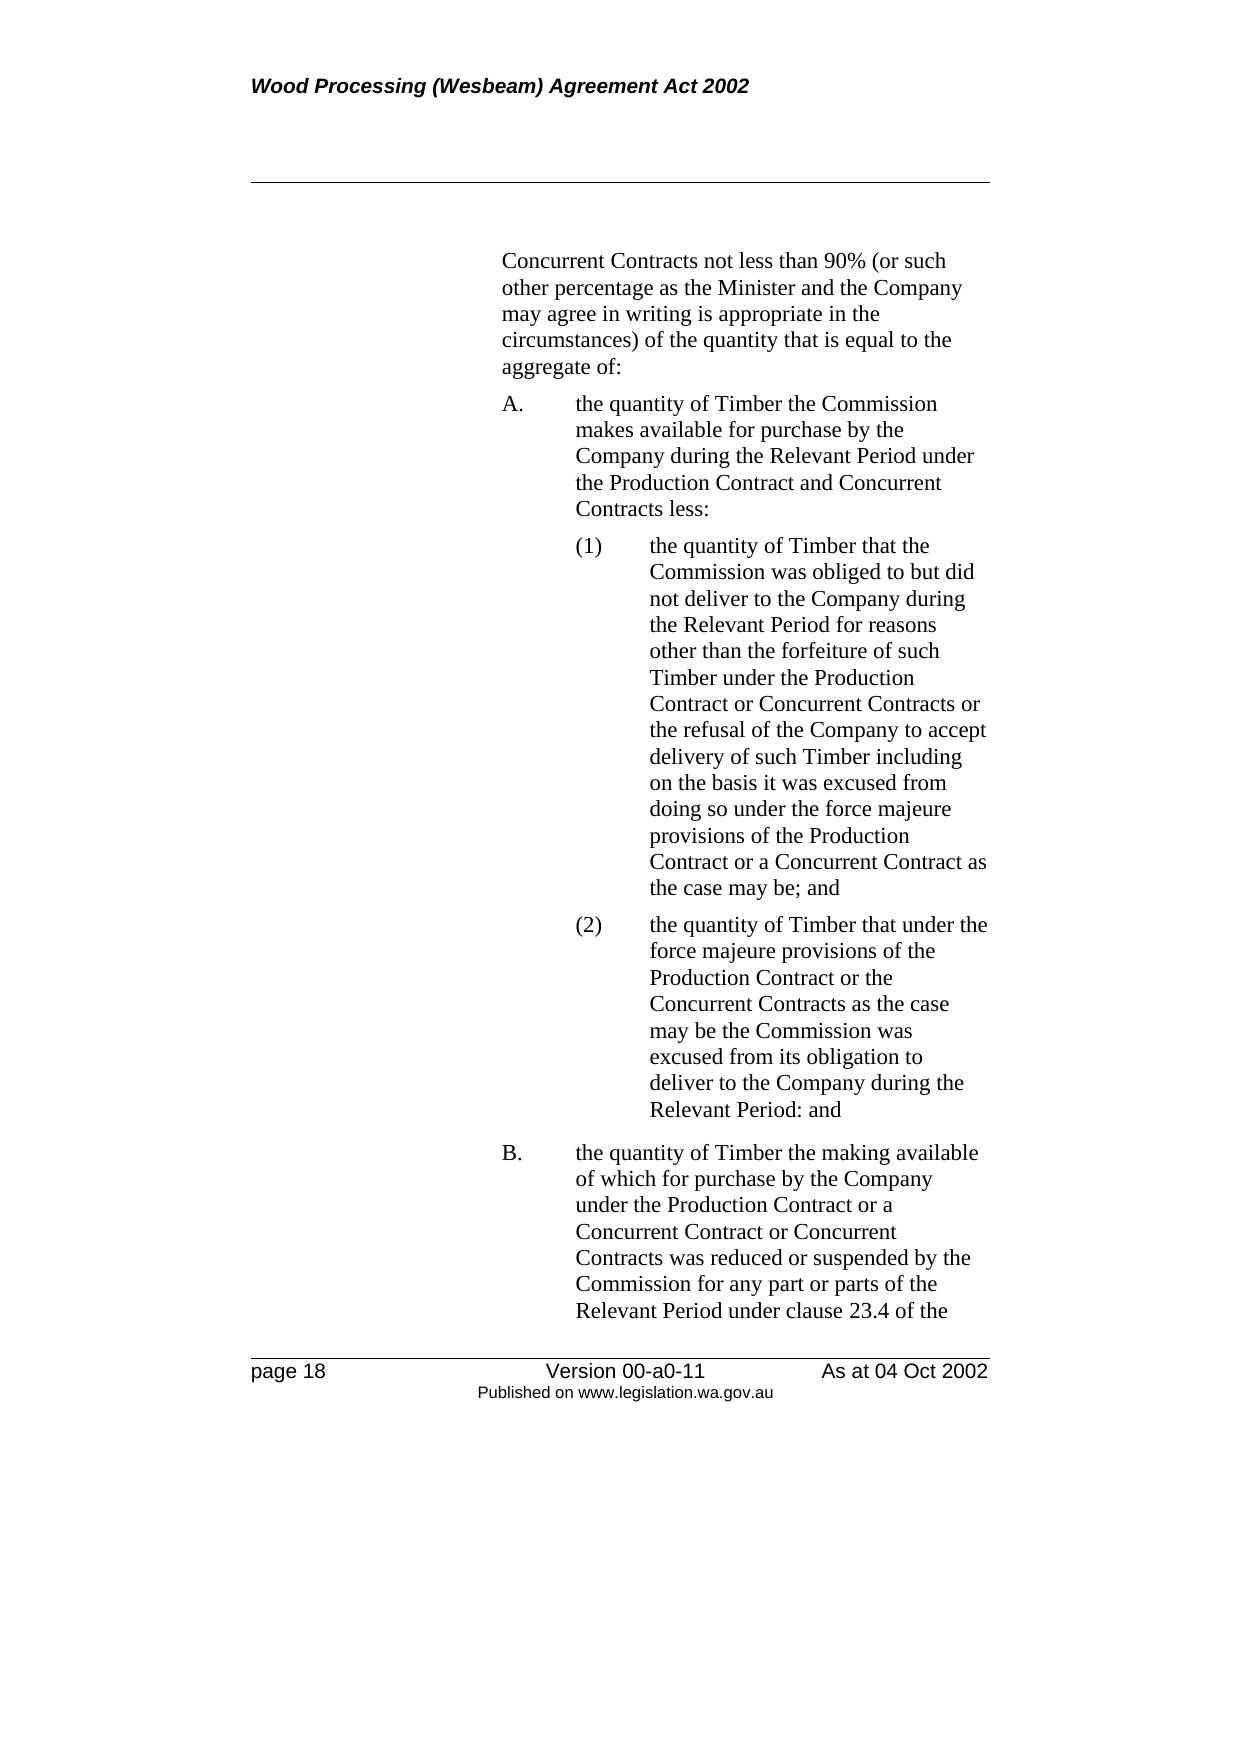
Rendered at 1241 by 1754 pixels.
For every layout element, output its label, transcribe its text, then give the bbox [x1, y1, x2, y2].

text (2) the quantity of Timber that under the force majeure provisions of the Production Contract or the Concurrent Contracts as the case may be the Commission was excused from its obligation to deliver to the Company during the Relevant Period: and [575, 911, 990, 1122]
text (1) the quantity of Timber that the Commission was obliged to but did not deliver to the Company during the Relevant Period for reasons other than the forfeiture of such Timber under the Production Contract or Concurrent Contracts or the refusal of the Company to accept delivery of such Timber including on the basis it was excused from doing so under the force majeure provisions of the Production Contract or a Concurrent Contract as the case may be; and [575, 532, 990, 901]
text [251, 247, 990, 379]
text A. the quantity of Timber the Commission makes available for purchase by the Company during the Relevant Period under the Production Contract and Concurrent Contracts less: [502, 390, 990, 521]
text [502, 1139, 990, 1323]
